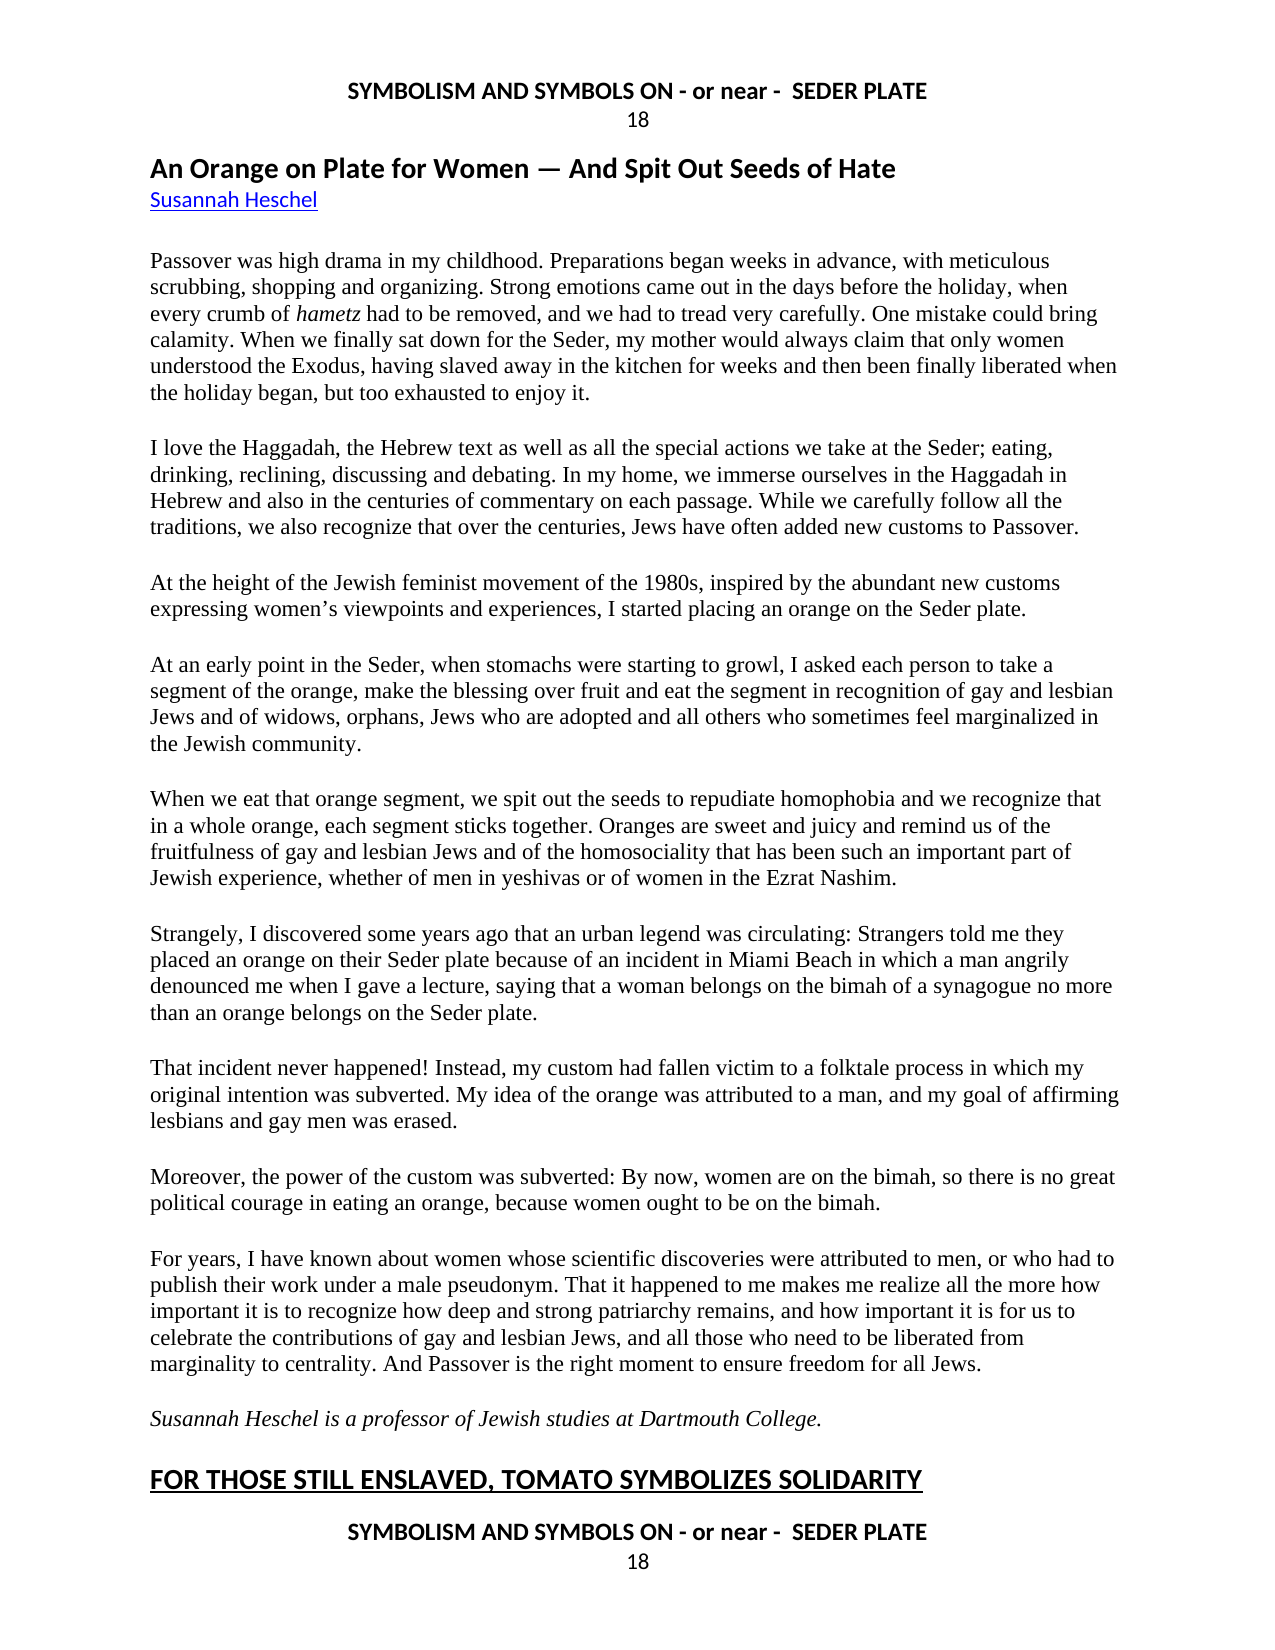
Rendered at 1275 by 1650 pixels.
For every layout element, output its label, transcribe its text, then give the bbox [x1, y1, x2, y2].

text Passover was high drama in my childhood. Preparations began weeks in advance, with meticulous scrubbing, shopping and organizing. Strong emotions came out in the days before the holiday, when every crumb of hametz had to be removed, and we had to tread very carefully. One mistake could bring calamity. When we finally sat down for the Seder, my mother would always claim that only women understood the Exodus, having slaved away in the kitchen for weeks and then been finally liberated when the holiday began, but too exhausted to enjoy it. [150, 247, 1125, 405]
text I love the Haggadah, the Hebrew text as well as all the special actions we take at the Seder; eating, drinking, reclining, discussing and debating. In my home, we immerse ourselves in the Haggadah in Hebrew and also in the centuries of commentary on each passage. While we carefully follow all the traditions, we also recognize that over the centuries, Jews have often added new customs to Passover. [150, 434, 1125, 540]
text For years, I have known about women whose scientific discoveries were attributed to men, or who had to publish their work under a male pseudonym. That it happened to me makes me realize all the more how important it is to recognize how deep and strong patriarchy remains, and how important it is for us to celebrate the contributions of gay and lesbian Jews, and all those who need to be liberated from marginality to centrality. And Passover is the right moment to ensure freedom for all Jews. [150, 1244, 1125, 1376]
text Strangely, I discovered some years ago that an urban legend was circulating: Strangers told me they placed an orange on their Seder plate because of an incident in Miami Beach in which a man angrily denounced me when I gave a lecture, saying that a woman belongs on the bimah of a synagogue no more than an orange belongs on the Seder plate. [150, 920, 1125, 1025]
text An Orange on Plate for Women — And Spit Out Seeds of Hate [150, 150, 1125, 186]
text Susannah Heschel [150, 186, 1125, 214]
text When we eat that orange segment, we spit out the seeds to repudiate homophobia and we recognize that in a whole orange, each segment sticks together. Oranges are sweet and juicy and remind us of the fruitfulness of gay and lesbian Jews and of the homosociality that has been such an important part of Jewish experience, whether of men in yeshivas or of women in the Ezrat Nashim. [150, 785, 1125, 891]
text At the height of the Jewish feminist movement of the 1980s, inspired by the abundant new customs expressing women’s viewpoints and experiences, I started placing an orange on the Seder plate. [150, 569, 1125, 622]
text Susannah Heschel is a professor of Jewish studies at Dartmouth College. [150, 1406, 1125, 1432]
text Moreover, the power of the custom was subverted: By now, women are on the bimah, so there is no great political courage in eating an orange, because women ought to be on the bimah. [150, 1163, 1125, 1215]
text That incident never happened! Instead, my custom had fallen victim to a folktale process in which my original intention was subverted. My idea of the orange was attributed to a man, and my goal of affirming lesbians and gay men was erased. [150, 1054, 1125, 1133]
text FOR THOSE STILL ENSLAVED, TOMATO SYMBOLIZES SOLIDARITY [150, 1461, 1125, 1497]
text At an early point in the Seder, when stomachs were starting to growl, I asked each person to take a segment of the orange, make the blessing over fruit and eat the segment in recognition of gay and lesbian Jews and of widows, orphans, Jews who are adopted and all others who sometimes feel marginalized in the Jewish community. [150, 651, 1125, 756]
